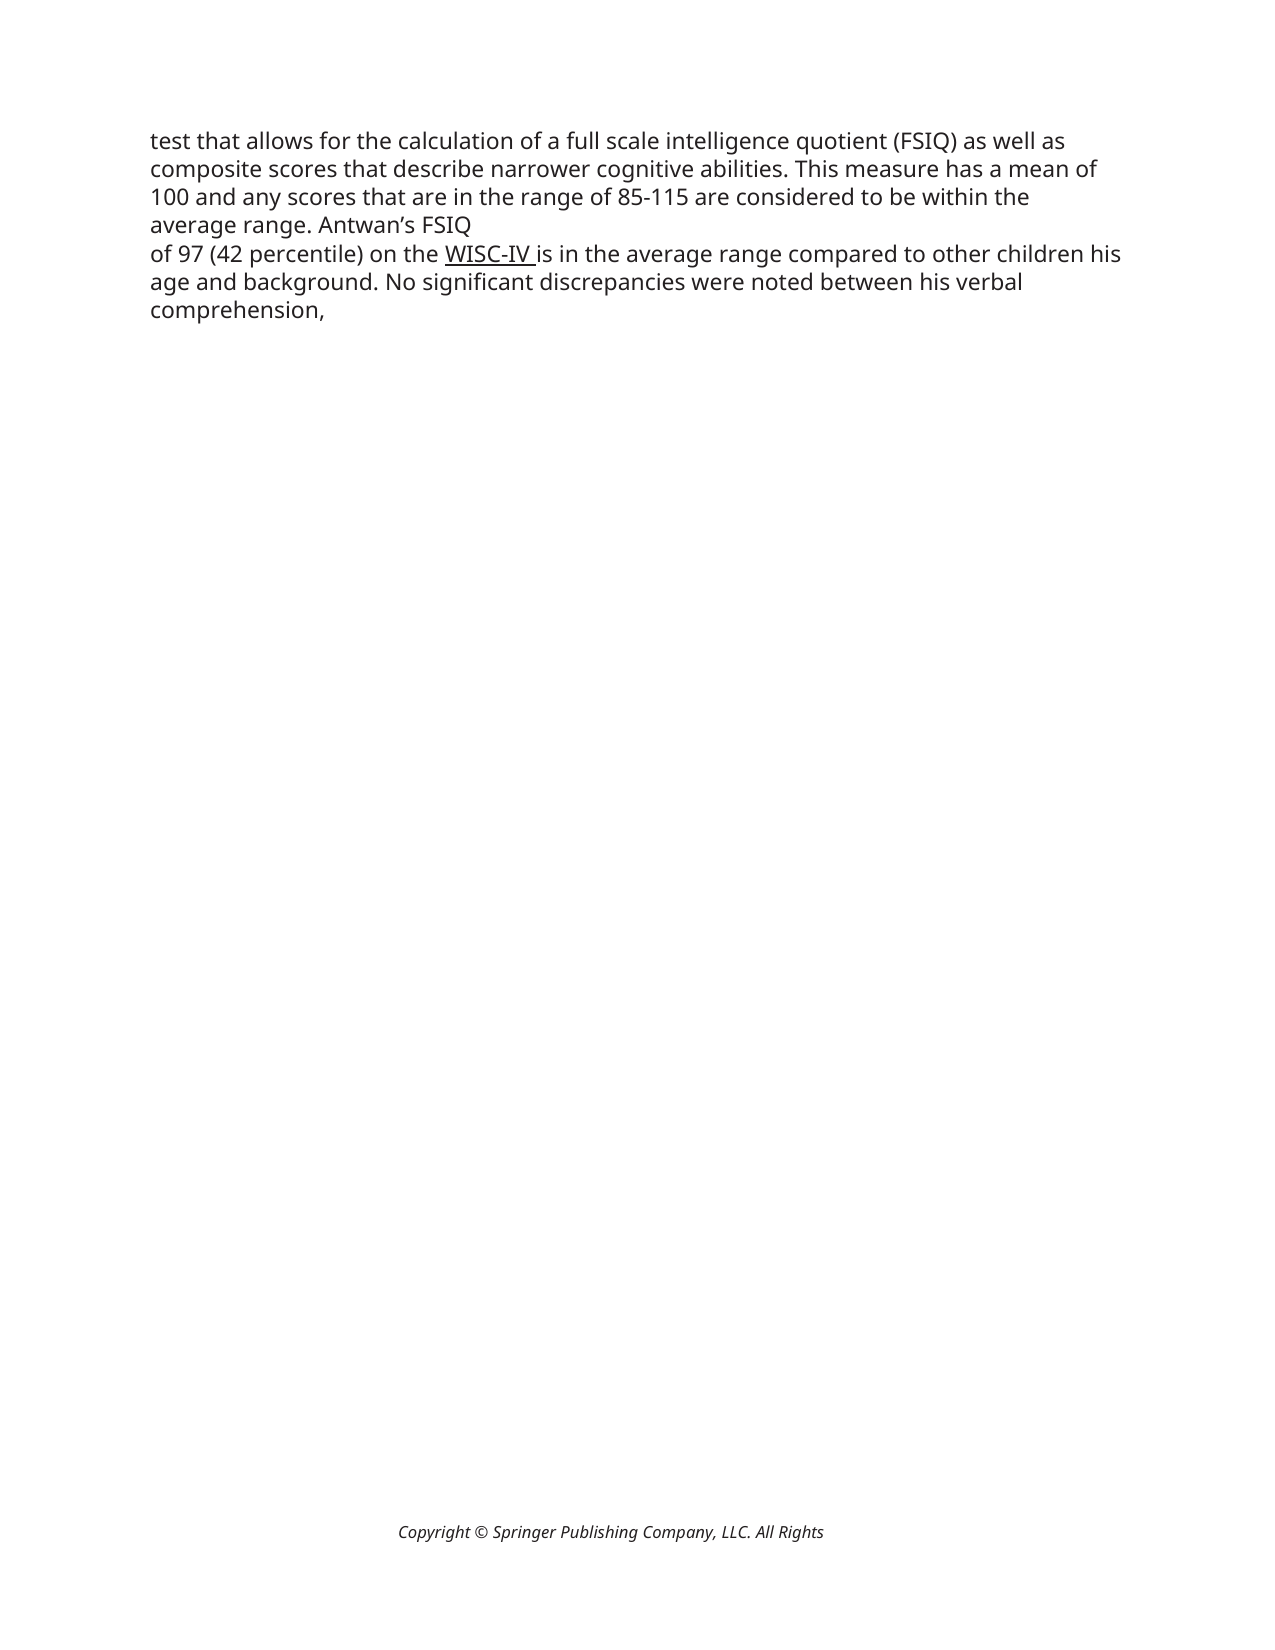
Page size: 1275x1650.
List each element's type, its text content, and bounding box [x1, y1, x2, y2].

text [150, 127, 1118, 239]
text of 97 (42 percentile) on the WISC-IV is in the average range compared to other children his age and background. No significant discrepancies were noted between his verbal comprehension, [150, 239, 1128, 324]
